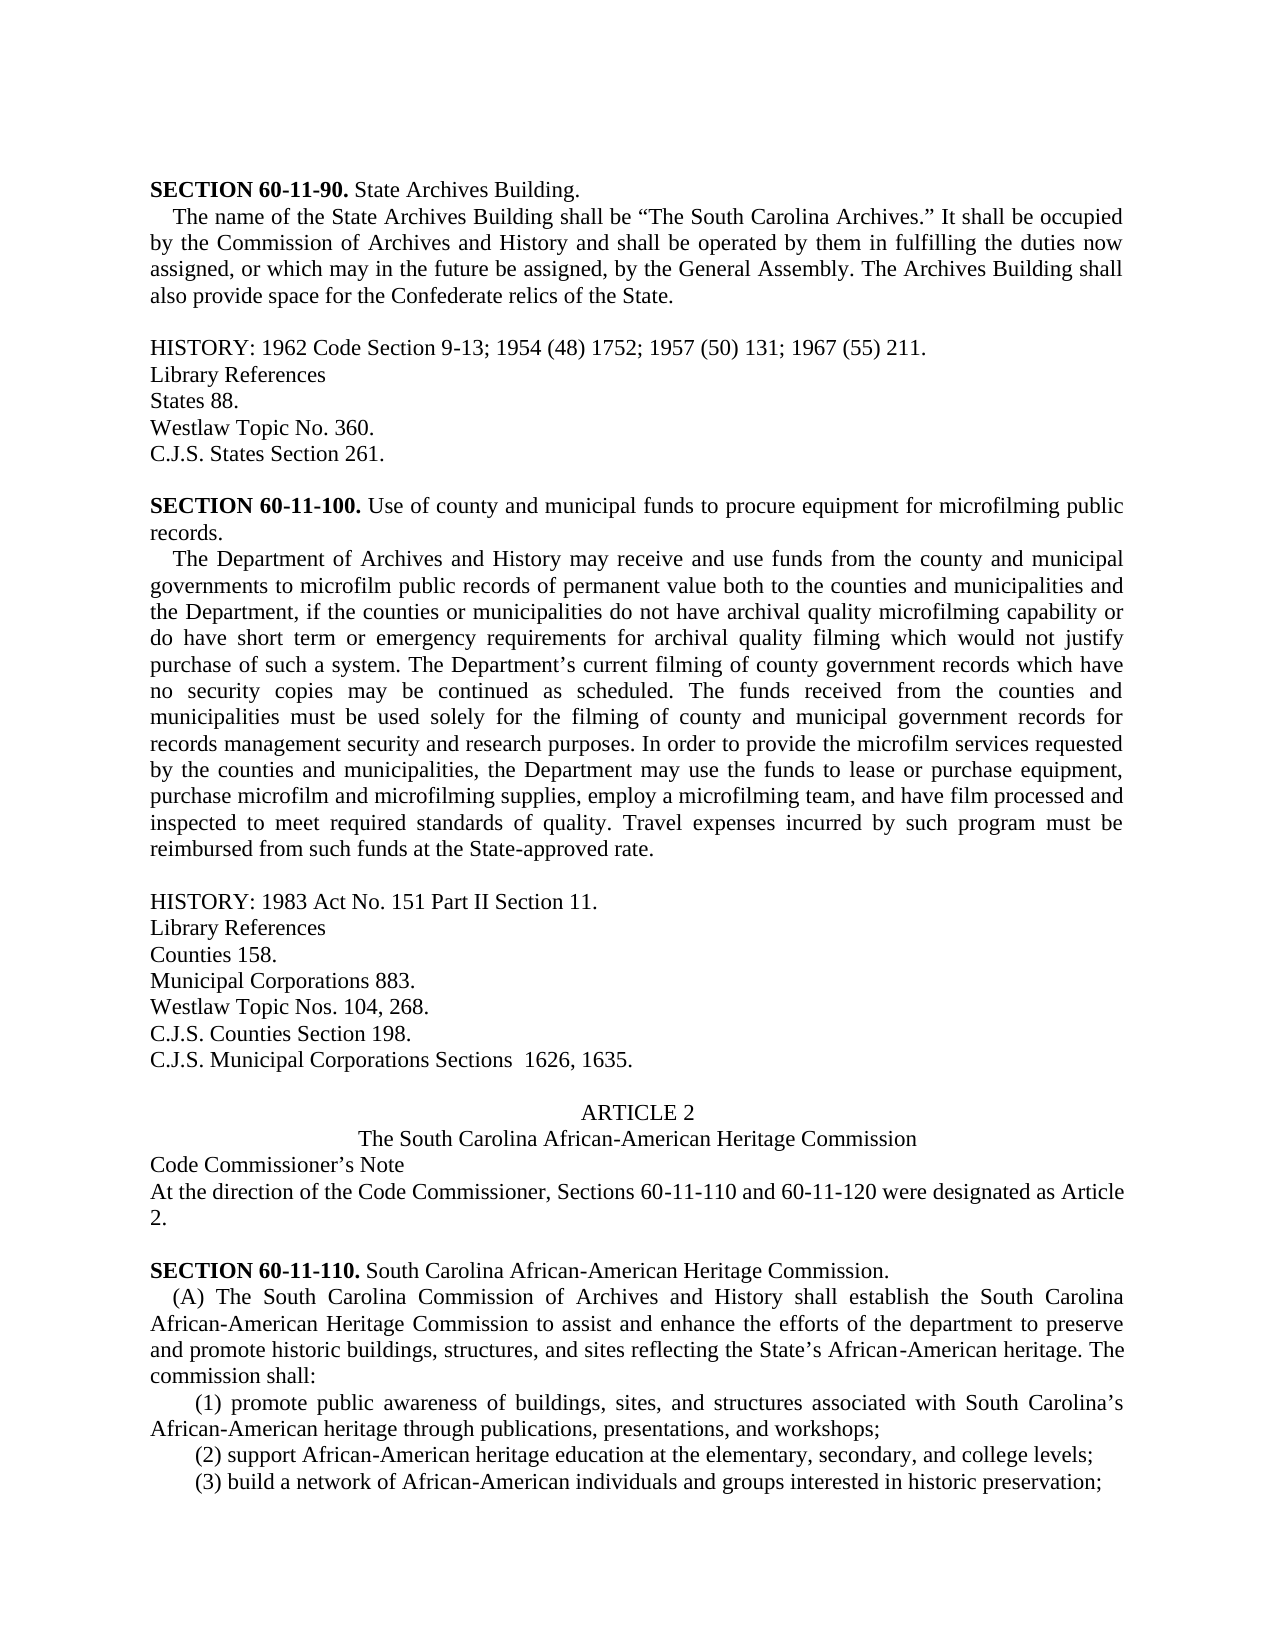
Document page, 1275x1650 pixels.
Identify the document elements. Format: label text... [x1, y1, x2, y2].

text (1) promote public awareness of buildings, sites, and structures associated with South Carolina’s African-American heritage through publications, presentations, and workshops; [150, 1389, 1125, 1441]
text Counties 158. [150, 941, 1125, 967]
text The Department of Archives and History may receive and use funds from the county and municipal governments to microfilm public records of permanent value both to the counties and municipalities and the Department, if the counties or municipalities do not have archival quality microfilming capability or do have short term or emergency requirements for archival quality filming which would not justify purchase of such a system. The Department’s current filming of county government records which have no security copies may be continued as scheduled. The funds received from the counties and municipalities must be used solely for the filming of county and municipal government records for records management security and research purposes. In order to provide the microfilm services requested by the counties and municipalities, the Department may use the funds to lease or purchase equipment, purchase microfilm and microfilming supplies, employ a microfilming team, and have film processed and inspected to meet required standards of quality. Travel expenses incurred by such program must be reimbursed from such funds at the State-approved rate. [150, 545, 1125, 862]
text SECTION 60-11-100. Use of county and municipal funds to procure equipment for microfilming public records. [150, 493, 1125, 545]
text C.J.S. States Section 261. [150, 440, 1125, 466]
text C.J.S. Counties Section 198. [150, 1020, 1125, 1046]
text Westlaw Topic Nos. 104, 268. [150, 993, 1125, 1020]
text Library References [150, 914, 1125, 941]
text SECTION 60-11-110. South Carolina African-American Heritage Commission. [150, 1257, 1125, 1283]
text At the direction of the Code Commissioner, Sections 60-11-110 and 60-11-120 were designated as Article 2. [150, 1178, 1125, 1231]
text HISTORY: 1983 Act No. 151 Part II Section 11. [150, 888, 1125, 914]
text (3) build a network of African-American individuals and groups interested in historic preservation; [150, 1468, 1125, 1494]
text Code Commissioner’s Note [150, 1151, 1125, 1178]
text HISTORY: 1962 Code Section 9-13; 1954 (48) 1752; 1957 (50) 131; 1967 (55) 211. [150, 334, 1125, 361]
text Library References [150, 361, 1125, 387]
text SECTION 60-11-90. State Archives Building. [150, 176, 1125, 203]
text Westlaw Topic No. 360. [150, 413, 1125, 440]
text ARTICLE 2 [150, 1099, 1125, 1125]
text C.J.S. Municipal Corporations Sections 1626, 1635. [150, 1046, 1125, 1072]
text (A) The South Carolina Commission of Archives and History shall establish the South Carolina African-American Heritage Commission to assist and enhance the efforts of the department to preserve and promote historic buildings, structures, and sites reflecting the State’s African-American heritage. The commission shall: [150, 1283, 1125, 1389]
text Municipal Corporations 883. [150, 967, 1125, 993]
text States 88. [150, 387, 1125, 413]
text The South Carolina African-American Heritage Commission [150, 1125, 1125, 1151]
text The name of the State Archives Building shall be “The South Carolina Archives.” It shall be occupied by the Commission of Archives and History and shall be operated by them in fulfilling the duties now assigned, or which may in the future be assigned, by the General Assembly. The Archives Building shall also provide space for the Confederate relics of the State. [150, 203, 1125, 308]
text (2) support African-American heritage education at the elementary, secondary, and college levels; [150, 1441, 1125, 1468]
